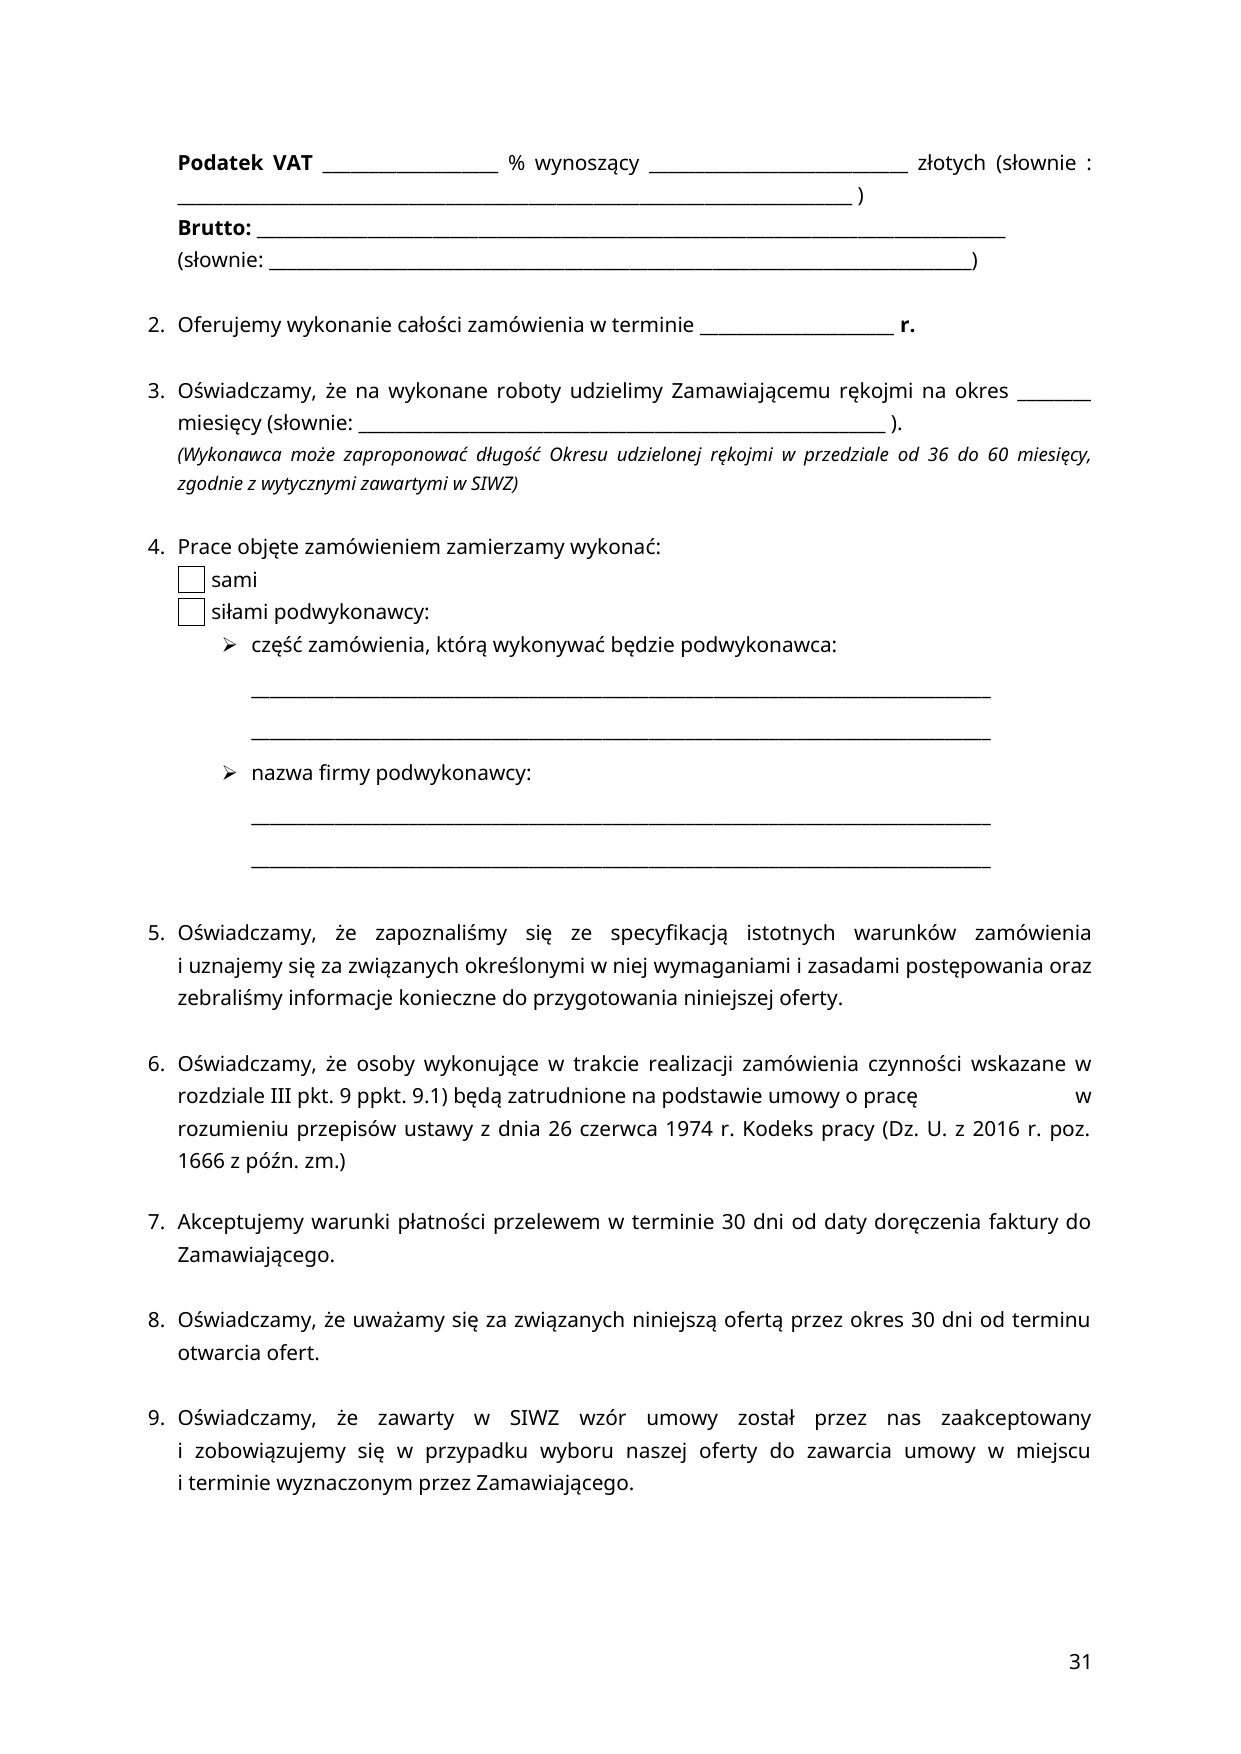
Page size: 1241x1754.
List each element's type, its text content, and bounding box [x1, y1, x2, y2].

list siłami podwykonawcy: [177, 597, 1093, 626]
text (słownie: ____________________________________________________________________________) [177, 245, 1093, 274]
list Akceptujemy warunki płatności przelewem w terminie 30 dni od daty doręczenia faktury do Zamawiającego. [148, 1207, 1093, 1268]
list Oświadczamy, że osoby wykonujące w trakcie realizacji zamówienia czynności wskazane w rozdziale III pkt. 9 ppkt. 9.1) będą zatrudnione na podstawie umowy o pracę w rozumieniu przepisów ustawy z dnia 26 czerwca 1974 r. Kodeks pracy (Dz. U. z 2016 r. poz. 1666 z późn. zm.) [148, 1049, 1093, 1175]
list Oświadczamy, że zawarty w SIWZ wzór umowy został przez nas zaakceptowany i zobowiązujemy się w przypadku wyboru naszej oferty do zawarcia umowy w miejscu i terminie wyznaczonym przez Zamawiającego. [148, 1403, 1093, 1497]
list Prace objęte zamówieniem zamierzamy wykonać: [148, 532, 1093, 561]
text ________________________________________________________________________________ [251, 843, 1093, 871]
list ________________________________________________________________________________ [251, 715, 1093, 744]
text Brutto: _________________________________________________________________________________ [177, 213, 1093, 241]
list część zamówienia, którą wykonywać będzie podwykonawca: [221, 630, 1093, 658]
text Podatek VAT ___________________ % wynoszący ____________________________ złotych (słownie : _________________________________________________________________________ ) [177, 148, 1093, 209]
list sami [177, 565, 1093, 593]
list (Wykonawca może zaproponować długość Okresu udzielonej rękojmi w przedziale od 36 do 60 miesięcy, zgodnie z wytycznymi zawartymi w SIWZ) [177, 441, 1093, 496]
list nazwa firmy podwykonawcy: [221, 758, 1093, 786]
list Oświadczamy, że uważamy się za związanych niniejszą ofertą przez okres 30 dni od terminu otwarcia ofert. [148, 1305, 1093, 1366]
list Oferujemy wykonanie całości zamówienia w terminie _____________________ r. [148, 311, 1093, 339]
list ________________________________________________________________________________ [251, 673, 1093, 701]
list Oświadczamy, że na wykonane roboty udzielimy Zamawiającemu rękojmi na okres ________ miesięcy (słownie: _________________________________________________________ ). [148, 376, 1093, 437]
list Oświadczamy, że zapoznaliśmy się ze specyfikacją istotnych warunków zamówienia i uznajemy się za związanych określonymi w niej wymaganiami i zasadami postępowania oraz zebraliśmy informacje konieczne do przygotowania niniejszej oferty. [148, 918, 1093, 1012]
text ________________________________________________________________________________ [251, 800, 1093, 829]
